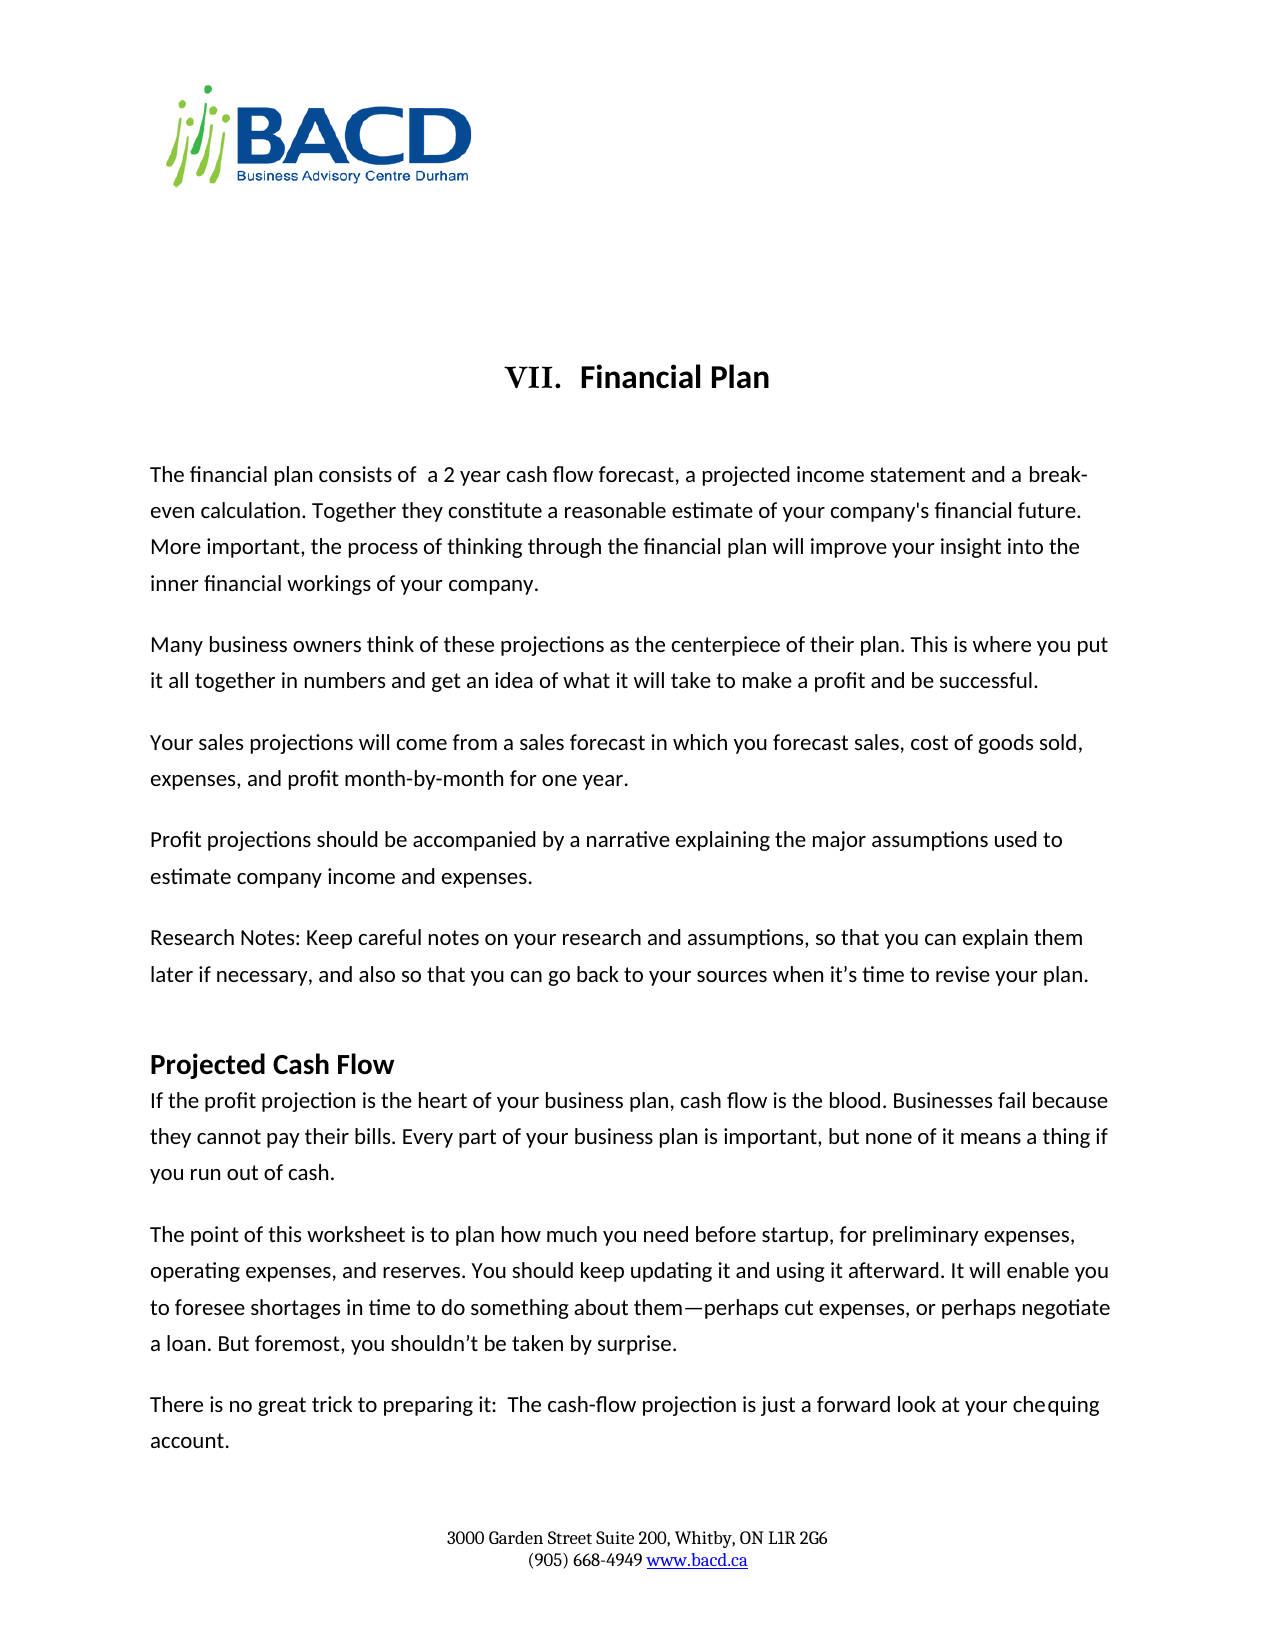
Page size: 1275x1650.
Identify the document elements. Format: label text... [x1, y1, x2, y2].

picture [150, 75, 488, 201]
text Research Notes: Keep careful notes on your research and assumptions, so that you can explain them later if necessary, and also so that you can go back to your sources when it’s time to revise your plan. [150, 923, 1125, 988]
text There is no great trick to preparing it: The cash-flow projection is just a forward look at your chequing account. [150, 1390, 1125, 1455]
subtitle Financial Plan [150, 356, 1125, 397]
text If the profit projection is the heart of your business plan, cash flow is the blood. Businesses fail because they cannot pay their bills. Every part of your business plan is important, but none of it means a thing if you run out of cash. [150, 1086, 1125, 1187]
text Profit projections should be accompanied by a narrative explaining the major assumptions used to estimate company income and expenses. [150, 826, 1125, 890]
subtitle Projected Cash Flow [150, 1046, 1125, 1082]
text Your sales projections will come from a sales forecast in which you forecast sales, cost of goods sold, expenses, and profit month-by-month for one year. [150, 728, 1125, 792]
text Many business owners think of these projections as the centerpiece of their plan. This is where you put it all together in numbers and get an idea of what it will take to make a profit and be successful. [150, 630, 1125, 694]
text The financial plan consists of a 2 year cash flow forecast, a projected income statement and a break-even calculation. Together they constitute a reasonable estimate of your company's financial future. More important, the process of thinking through the financial plan will improve your insight into the inner financial workings of your company. [150, 460, 1125, 597]
text The point of this worksheet is to plan how much you need before startup, for preliminary expenses, operating expenses, and reserves. You should keep updating it and using it afterward. It will enable you to foresee shortages in time to do something about them—perhaps cut expenses, or perhaps negotiate a loan. But foremost, you shouldn’t be taken by surprise. [150, 1220, 1125, 1357]
